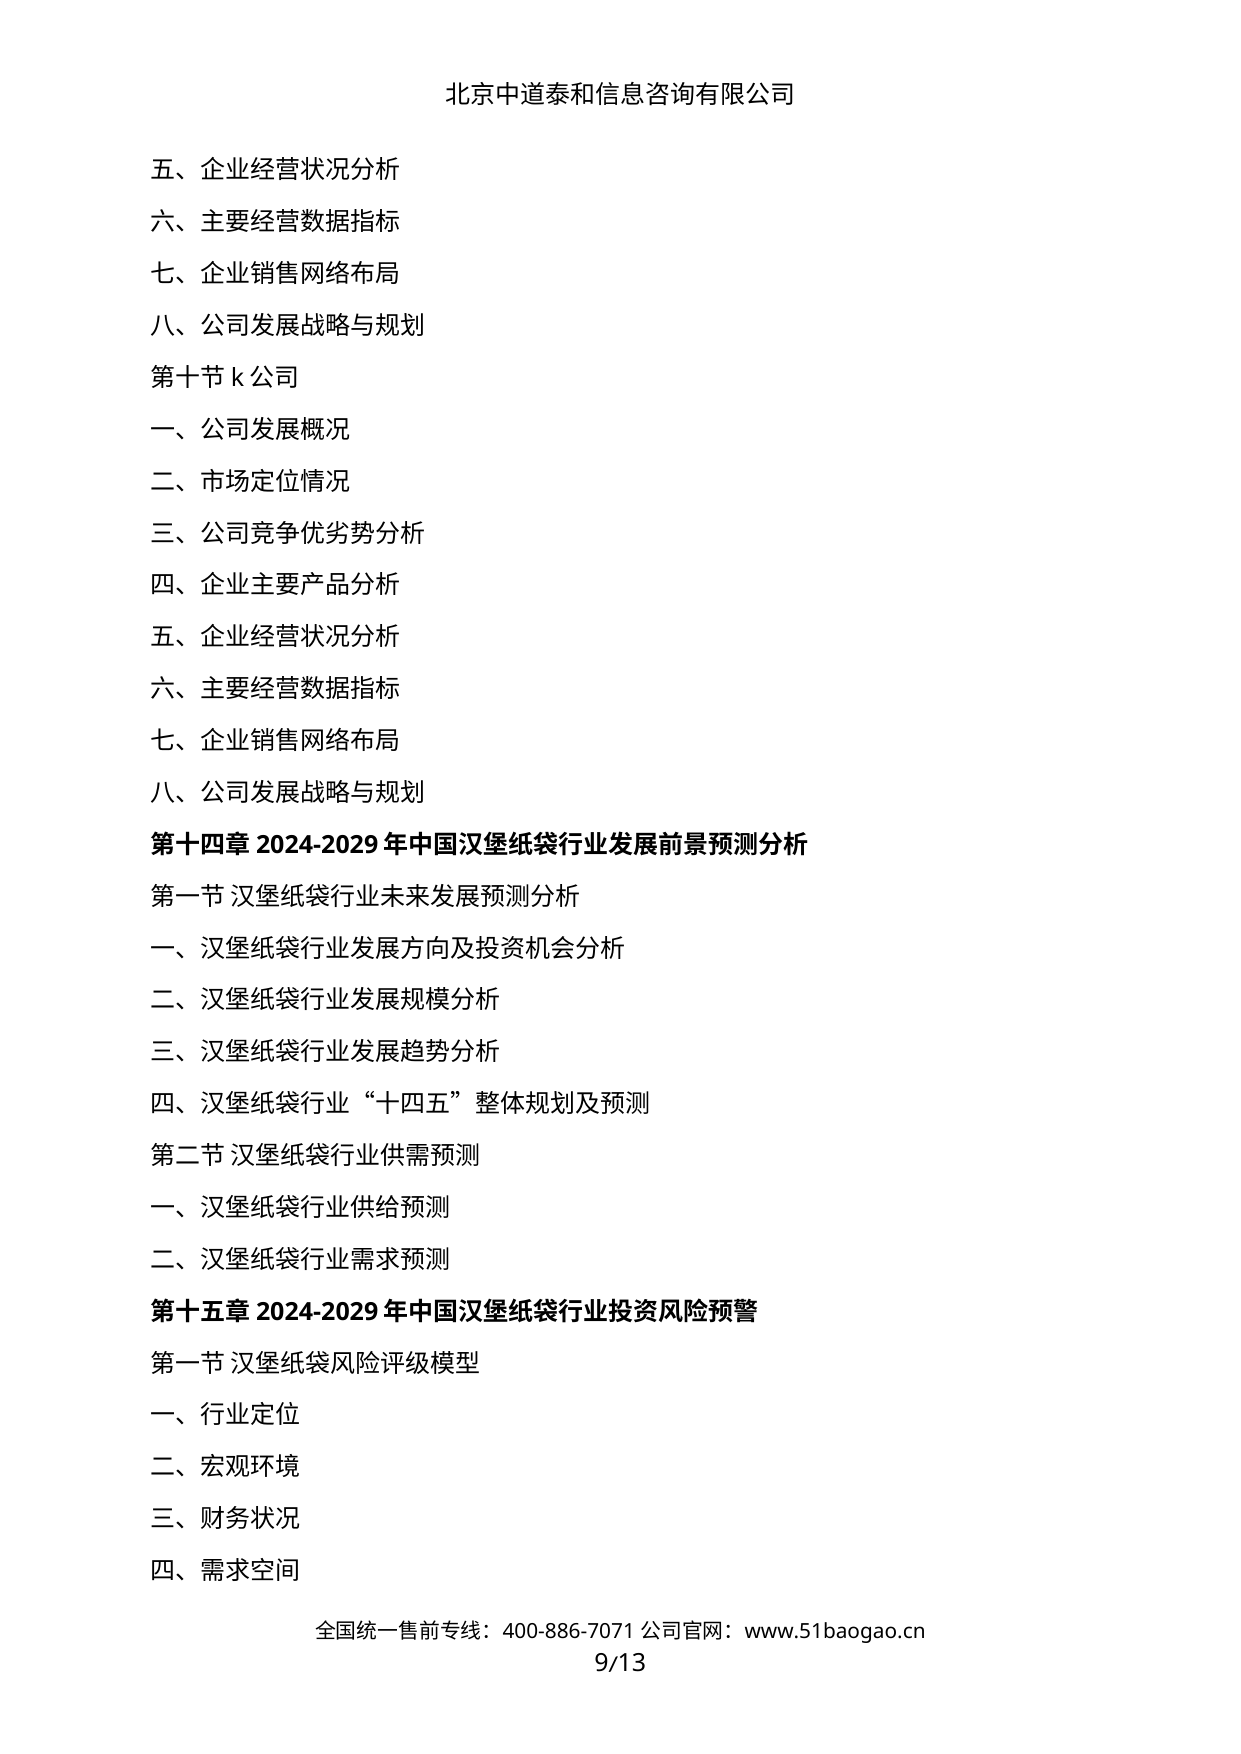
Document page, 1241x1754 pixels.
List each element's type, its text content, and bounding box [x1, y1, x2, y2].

text 二、汉堡纸袋行业需求预测 [150, 1239, 1090, 1276]
text 第二节 汉堡纸袋行业供需预测 [150, 1136, 1090, 1172]
text 一、汉堡纸袋行业发展方向及投资机会分析 [150, 928, 1090, 964]
text 第一节 汉堡纸袋行业未来发展预测分析 [150, 876, 1090, 912]
text 四、企业主要产品分析 [150, 565, 1090, 601]
text 七、企业销售网络布局 [150, 721, 1090, 757]
text 第十五章 2024-2029年中国汉堡纸袋行业投资风险预警 [150, 1291, 1090, 1327]
text 八、公司发展战略与规划 [150, 306, 1090, 342]
text 四、汉堡纸袋行业“十四五”整体规划及预测 [150, 1084, 1090, 1120]
text 三、财务状况 [150, 1499, 1090, 1535]
text 第一节 汉堡纸袋风险评级模型 [150, 1343, 1090, 1379]
text 八、公司发展战略与规划 [150, 772, 1090, 809]
text 二、市场定位情况 [150, 461, 1090, 497]
text 七、企业销售网络布局 [150, 254, 1090, 290]
text 六、主要经营数据指标 [150, 202, 1090, 238]
text 五、企业经营状况分析 [150, 617, 1090, 653]
text 二、汉堡纸袋行业发展规模分析 [150, 980, 1090, 1016]
text 一、公司发展概况 [150, 409, 1090, 446]
text 五、企业经营状况分析 [150, 150, 1090, 186]
text 一、行业定位 [150, 1395, 1090, 1431]
text 第十节 k公司 [150, 357, 1090, 394]
text 三、汉堡纸袋行业发展趋势分析 [150, 1032, 1090, 1068]
text 第十四章 2024-2029年中国汉堡纸袋行业发展前景预测分析 [150, 824, 1090, 861]
text 二、宏观环境 [150, 1447, 1090, 1483]
text 四、需求空间 [150, 1551, 1090, 1587]
text 一、汉堡纸袋行业供给预测 [150, 1187, 1090, 1224]
text 六、主要经营数据指标 [150, 669, 1090, 705]
text 三、公司竞争优劣势分析 [150, 513, 1090, 549]
